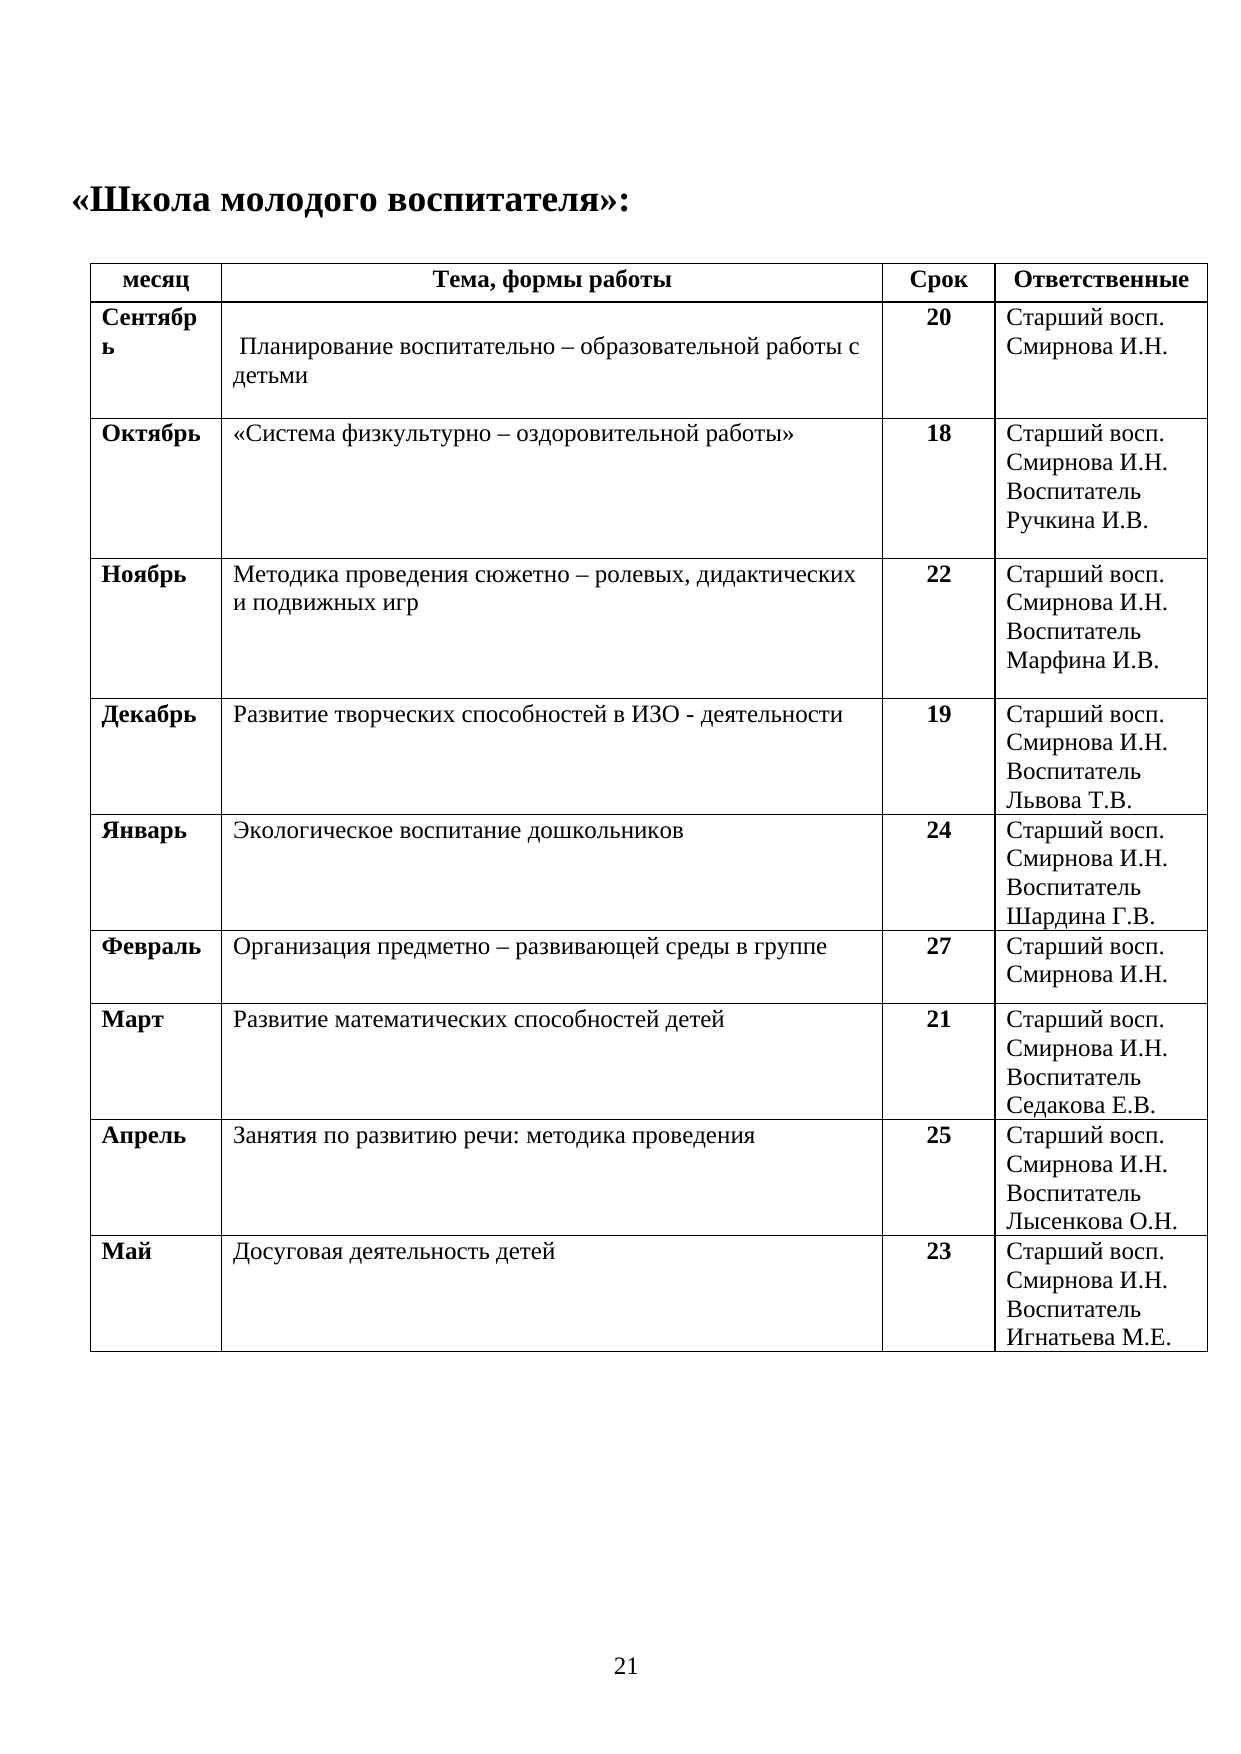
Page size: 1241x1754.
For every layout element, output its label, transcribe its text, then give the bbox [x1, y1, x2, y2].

table_cell Старший восп. Смирнова И.Н. Воспитатель Седакова Е.В. [996, 1004, 1207, 1119]
table_cell 20 [883, 303, 994, 417]
table_cell Организация предметно – развивающей среды в группе [222, 931, 882, 1003]
table_cell 18 [883, 419, 994, 558]
table_cell 19 [883, 699, 994, 814]
table_cell Сентябрь [91, 303, 221, 417]
table_cell 23 [883, 1236, 994, 1351]
text «Школа молодого воспитателя»: [71, 177, 1181, 220]
table_cell Занятия по развитию речи: методика проведения [222, 1120, 882, 1235]
table_cell Апрель [91, 1120, 221, 1235]
table_cell Досуговая деятельность детей [222, 1236, 882, 1351]
table_cell Развитие творческих способностей в ИЗО - деятельности [222, 699, 882, 814]
table_cell Старший восп. Смирнова И.Н. Воспитатель Ручкина И.В. [996, 419, 1207, 558]
table_cell Методика проведения сюжетно – ролевых, дидактических и подвижных игр [222, 559, 882, 698]
table_cell 25 [883, 1120, 994, 1235]
table_cell «Система физкультурно – оздоровительной работы» [222, 419, 882, 558]
table_cell 21 [883, 1004, 994, 1119]
table_header Тема, формы работы [222, 264, 882, 301]
table_header Ответственные [996, 264, 1207, 301]
table_cell Старший восп. Смирнова И.Н. Воспитатель Львова Т.В. [996, 699, 1207, 814]
table_cell 22 [883, 559, 994, 698]
table_cell Декабрь [91, 699, 221, 814]
table_cell Старший восп. Смирнова И.Н. Воспитатель Лысенкова О.Н. [996, 1120, 1207, 1235]
table_cell Развитие математических способностей детей [222, 1004, 882, 1119]
table_cell 24 [883, 815, 994, 930]
table_cell Планирование воспитательно – образовательной работы с детьми [222, 303, 882, 417]
table_cell Старший восп. Смирнова И.Н. Воспитатель Игнатьева М.Е. [996, 1236, 1207, 1351]
table_cell Ноябрь [91, 559, 221, 698]
table_header Срок [883, 264, 994, 301]
table_cell Январь [91, 815, 221, 930]
table_cell Октябрь [91, 419, 221, 558]
table_header месяц [91, 264, 221, 301]
table_cell 27 [883, 931, 994, 1003]
table_cell Февраль [91, 931, 221, 1003]
table_cell Старший восп. Смирнова И.Н. [996, 303, 1207, 417]
table_cell Старший восп. Смирнова И.Н. Воспитатель Шардина Г.В. [996, 815, 1207, 930]
table_cell Май [91, 1236, 221, 1351]
table_cell Старший восп. Смирнова И.Н. [996, 931, 1207, 1003]
table_cell Старший восп. Смирнова И.Н. Воспитатель Марфина И.В. [996, 559, 1207, 698]
table_cell Март [91, 1004, 221, 1119]
table_cell Экологическое воспитание дошкольников [222, 815, 882, 930]
